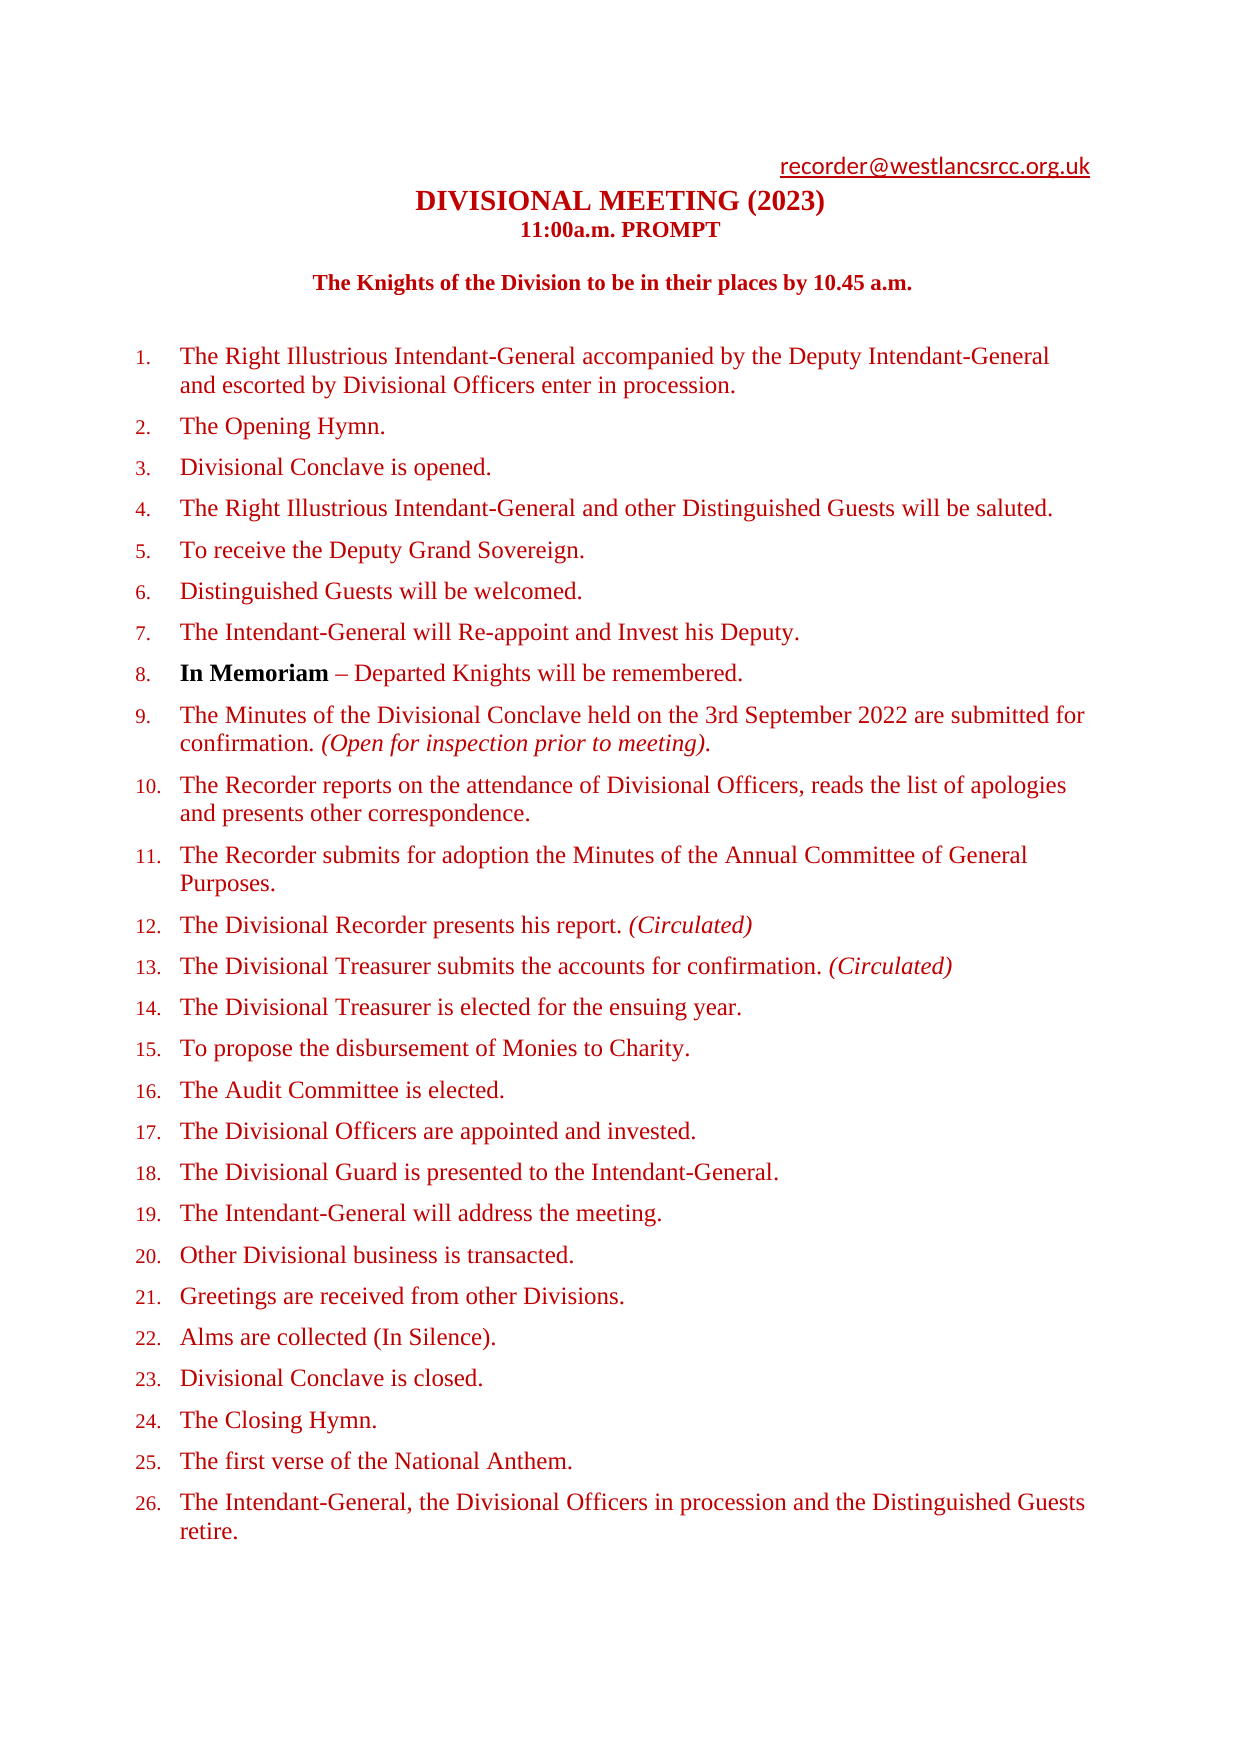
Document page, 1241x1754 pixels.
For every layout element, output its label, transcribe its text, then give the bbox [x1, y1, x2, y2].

list Greetings are received from other Divisions. [135, 1281, 1090, 1310]
text 11:00a.m. PROMPT [150, 216, 1090, 243]
list Divisional Conclave is opened. [135, 452, 1090, 481]
list In Memoriam – Departed Knights will be remembered. [135, 658, 1090, 687]
list The first verse of the National Anthem. [135, 1446, 1090, 1475]
list The Minutes of the Divisional Conclave held on the 3rd September 2022 are submitted for confirmation. (Open for inspection prior to meeting). [135, 700, 1090, 757]
list To receive the Deputy Grand Sovereign. [135, 535, 1090, 563]
list The Intendant-General will address the meeting. [135, 1198, 1090, 1227]
list The Intendant-General will Re-appoint and Invest his Deputy. [135, 617, 1090, 646]
list The Intendant-General, the Divisional Officers in procession and the Distinguished Guests retire. [135, 1487, 1090, 1545]
list The Right Illustrious Intendant-General and other Distinguished Guests will be saluted. [135, 493, 1090, 522]
list Divisional Conclave is closed. [135, 1363, 1090, 1392]
list The Divisional Recorder presents his report. (Circulated) [135, 910, 1090, 938]
list The Divisional Treasurer is elected for the ensuing year. [135, 992, 1090, 1021]
list Other Divisional business is transacted. [135, 1240, 1090, 1268]
list The Divisional Officers are appointed and invested. [135, 1116, 1090, 1145]
text DIVISIONAL MEETING (2023) [150, 183, 1090, 216]
list The Divisional Guard is presented to the Intendant-General. [135, 1157, 1090, 1186]
list Distinguished Guests will be welcomed. [135, 576, 1090, 605]
list The Recorder reports on the attendance of Divisional Officers, reads the list of apologies and presents other correspondence. [135, 770, 1090, 827]
list To propose the disbursement of Monies to Charity. [135, 1033, 1090, 1062]
list The Divisional Treasurer submits the accounts for confirmation. (Circulated) [135, 951, 1090, 980]
list The Closing Hymn. [135, 1405, 1090, 1433]
list The Audit Committee is elected. [135, 1075, 1090, 1103]
list The Opening Hymn. [135, 411, 1090, 440]
list Alms are collected (In Silence). [135, 1322, 1090, 1351]
text The Knights of the Division to be in their places by 10.45 a.m. [135, 269, 1090, 296]
list The Right Illustrious Intendant-General accompanied by the Deputy Intendant-General and escorted by Divisional Officers enter in procession. [135, 341, 1090, 398]
text recorder@westlancsrcc.org.uk [150, 150, 1090, 181]
list The Recorder submits for adoption the Minutes of the Annual Committee of General Purposes. [135, 840, 1090, 897]
